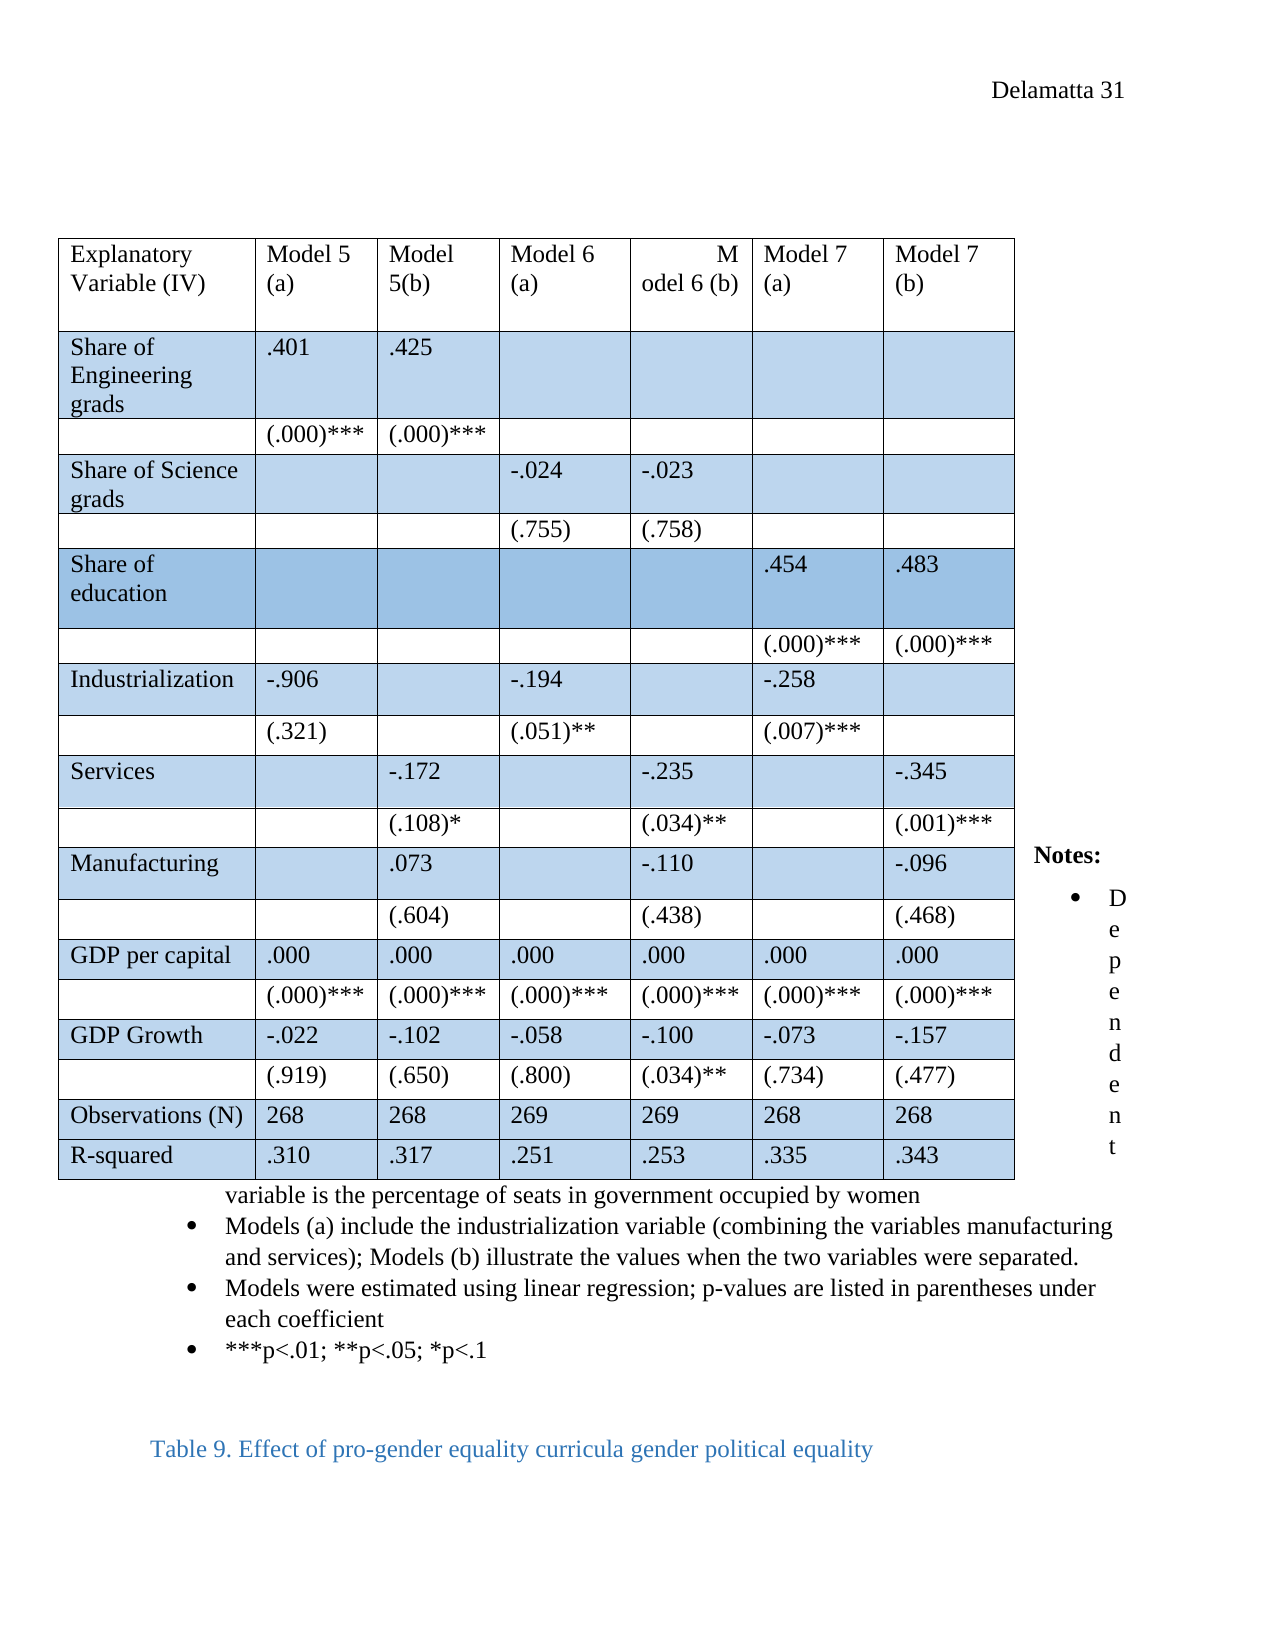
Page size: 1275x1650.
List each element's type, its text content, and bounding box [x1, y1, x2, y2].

table_cell [59, 629, 255, 663]
table_cell (.000)*** [500, 980, 630, 1019]
table_cell (.438) [631, 900, 752, 939]
table_cell GDP per capital [59, 940, 255, 979]
table_cell -.110 [631, 848, 752, 899]
table_cell -.157 [884, 1020, 1014, 1059]
table_cell (.604) [378, 900, 499, 939]
table_cell -.058 [500, 1020, 630, 1059]
table_cell .251 [500, 1140, 630, 1179]
table_cell [884, 664, 1014, 715]
table_cell -.172 [378, 756, 499, 807]
table_cell [256, 900, 377, 939]
table_cell (.000)*** [378, 419, 499, 454]
table_cell -.194 [500, 664, 630, 715]
table_header Model 5 (a) [256, 239, 377, 331]
table_cell Share of education [59, 549, 255, 628]
table_cell Services [59, 756, 255, 807]
table_cell [631, 419, 752, 454]
table_cell Observations (N) [59, 1100, 255, 1139]
table_cell [256, 629, 377, 663]
list Models (a) include the industrialization variable (combining the variables manufacturing and services); Models (b) illustrate the values when the two variables were separated. [187, 1211, 1125, 1271]
table_cell .073 [378, 848, 499, 899]
table_cell (.468) [884, 900, 1014, 939]
table_cell 268 [753, 1100, 883, 1139]
text Notes: [1015, 840, 1125, 869]
table_cell (.000)*** [753, 980, 883, 1019]
table_cell [378, 455, 499, 513]
table_cell [378, 664, 499, 715]
table_cell [631, 716, 752, 755]
table_cell GDP Growth [59, 1020, 255, 1059]
table_cell [256, 455, 377, 513]
table_cell (.000)*** [884, 980, 1014, 1019]
table_header Model 6 (a) [500, 239, 630, 331]
table_cell -.345 [884, 756, 1014, 807]
table_cell [753, 455, 883, 513]
table_cell [631, 664, 752, 715]
table_cell [500, 756, 630, 807]
table_cell [753, 419, 883, 454]
table_cell [884, 716, 1014, 755]
table_cell .000 [378, 940, 499, 979]
table_cell (.000)*** [884, 629, 1014, 663]
table_cell [59, 809, 255, 847]
table_header Model 7 (b) [884, 239, 1014, 331]
table_cell [753, 756, 883, 807]
table_cell [378, 514, 499, 548]
table_cell [59, 980, 255, 1019]
table_cell 268 [378, 1100, 499, 1139]
table_cell -.258 [753, 664, 883, 715]
table_cell -.022 [256, 1020, 377, 1059]
table_cell 268 [884, 1100, 1014, 1139]
table_cell R-squared [59, 1140, 255, 1179]
table_cell .483 [884, 549, 1014, 628]
table_cell Manufacturing [59, 848, 255, 899]
table_cell [59, 514, 255, 548]
table_cell [59, 716, 255, 755]
table_cell Share of Engineering grads [59, 332, 255, 418]
table_header Model 6 (b) [631, 239, 752, 331]
table_cell [256, 756, 377, 807]
table_cell [753, 332, 883, 418]
table_cell [500, 809, 630, 847]
table_cell [500, 549, 630, 628]
table_cell (.000)*** [256, 980, 377, 1019]
table_cell -.096 [884, 848, 1014, 899]
table_cell [256, 549, 377, 628]
table_cell .401 [256, 332, 377, 418]
table_cell -.102 [378, 1020, 499, 1059]
table_cell [59, 419, 255, 454]
table_cell [631, 332, 752, 418]
table_cell .000 [884, 940, 1014, 979]
table_cell (.000)*** [753, 629, 883, 663]
subtitle Table 9. Effect of pro-gender equality curricula gender political equality [150, 1434, 1125, 1463]
table_cell [500, 332, 630, 418]
list ***p<.01; **p<.05; *p<.1 [187, 1335, 1125, 1364]
table_cell [378, 716, 499, 755]
table_cell [631, 549, 752, 628]
table_header Model 7 (a) [753, 239, 883, 331]
table_cell [753, 809, 883, 847]
table_cell (.650) [378, 1060, 499, 1099]
table_cell [884, 332, 1014, 418]
table_cell [500, 900, 630, 939]
table_cell .343 [884, 1140, 1014, 1179]
table_cell -.906 [256, 664, 377, 715]
table_cell .310 [256, 1140, 377, 1179]
table_cell [59, 1060, 255, 1099]
table_header Explanatory Variable (IV) [59, 239, 255, 331]
table_cell .000 [631, 940, 752, 979]
table_cell [256, 848, 377, 899]
list Models were estimated using linear regression; p-values are listed in parentheses under each coefficient [187, 1273, 1125, 1333]
table_cell .335 [753, 1140, 883, 1179]
table_cell -.073 [753, 1020, 883, 1059]
table_cell [500, 419, 630, 454]
table_cell (.000)*** [256, 419, 377, 454]
table_cell [884, 419, 1014, 454]
table_cell [256, 514, 377, 548]
table_cell -.235 [631, 756, 752, 807]
table_cell (.477) [884, 1060, 1014, 1099]
table_cell -.023 [631, 455, 752, 513]
table_cell Industrialization [59, 664, 255, 715]
table_cell [884, 455, 1014, 513]
table_cell .253 [631, 1140, 752, 1179]
table_cell [378, 629, 499, 663]
table_cell (.051)** [500, 716, 630, 755]
table_cell (.108)* [378, 809, 499, 847]
table_cell 268 [256, 1100, 377, 1139]
table_cell .425 [378, 332, 499, 418]
table_cell -.024 [500, 455, 630, 513]
table_cell .000 [256, 940, 377, 979]
table_cell [884, 514, 1014, 548]
table_cell [631, 629, 752, 663]
table_cell 269 [631, 1100, 752, 1139]
table_cell .317 [378, 1140, 499, 1179]
table_cell -.100 [631, 1020, 752, 1059]
table_cell [753, 848, 883, 899]
table_cell (.007)*** [753, 716, 883, 755]
table_cell [500, 848, 630, 899]
table_cell 269 [500, 1100, 630, 1139]
table_cell (.755) [500, 514, 630, 548]
table_cell (.758) [631, 514, 752, 548]
table_cell .454 [753, 549, 883, 628]
table_cell .000 [500, 940, 630, 979]
table_cell (.034)** [631, 809, 752, 847]
table_cell (.919) [256, 1060, 377, 1099]
table_cell [59, 900, 255, 939]
table_cell (.001)*** [884, 809, 1014, 847]
table_cell [753, 514, 883, 548]
table_cell [256, 809, 377, 847]
table_cell Share of Science grads [59, 455, 255, 513]
table_header Model 5(b) [378, 239, 499, 331]
table_cell [378, 549, 499, 628]
list Dependent variable is the percentage of seats in government occupied by women [187, 883, 1125, 1208]
table_cell .000 [753, 940, 883, 979]
table_cell (.034)** [631, 1060, 752, 1099]
table_cell (.000)*** [378, 980, 499, 1019]
table_cell (.000)*** [631, 980, 752, 1019]
table_cell (.734) [753, 1060, 883, 1099]
table_cell [753, 900, 883, 939]
table_cell (.800) [500, 1060, 630, 1099]
table_cell (.321) [256, 716, 377, 755]
table_cell [500, 629, 630, 663]
